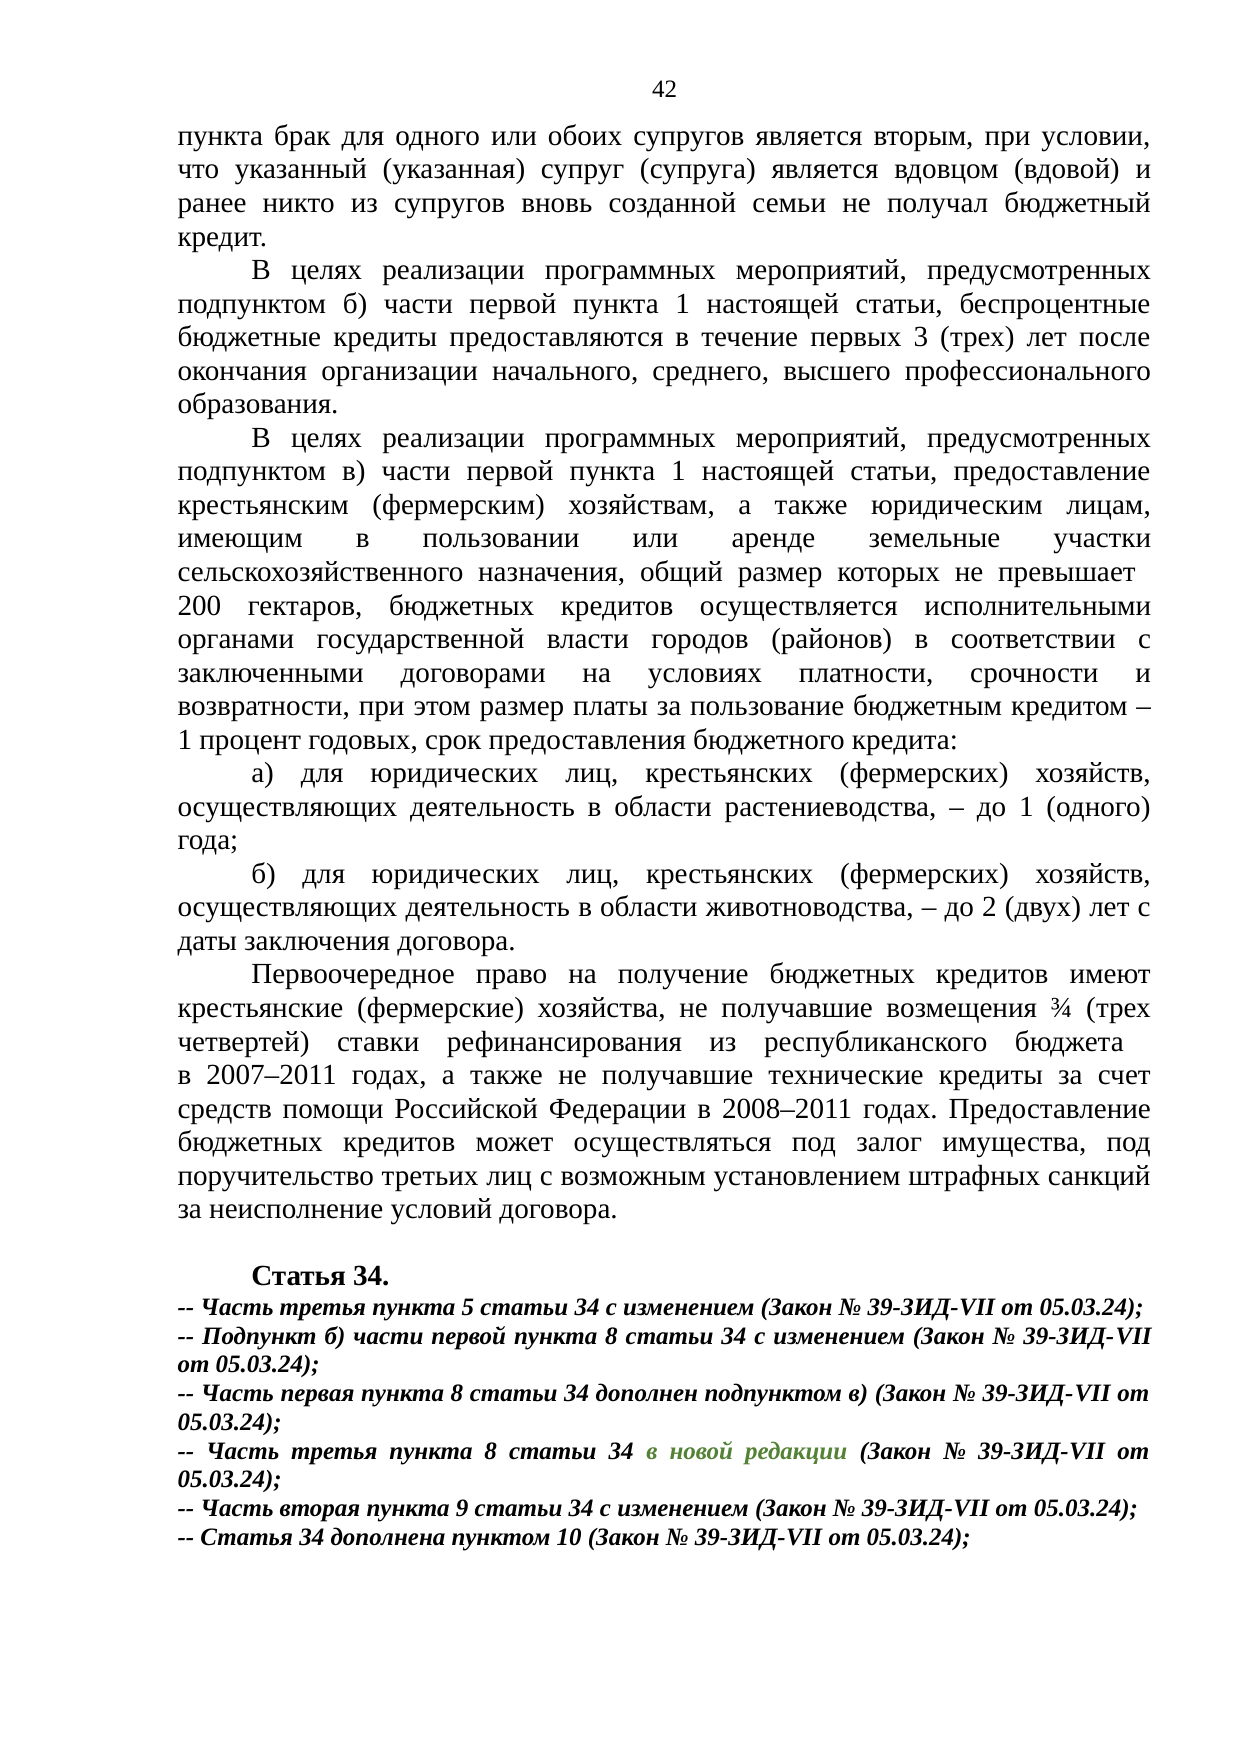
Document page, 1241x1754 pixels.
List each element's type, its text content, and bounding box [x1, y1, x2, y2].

text б) для юридических лиц, крестьянских (фермерских) хозяйств, осуществляющих деятельность в области животноводства, – до 2 (двух) лет с даты заключения договора. [177, 856, 1152, 957]
text а) для юридических лиц, крестьянских (фермерских) хозяйств, осуществляющих деятельность в области растениеводства, – до 1 (одного) года; [177, 755, 1152, 856]
text -- Часть третья пункта 8 статьи 34 в новой редакции (Закон № 39-ЗИД-VII от 05.03.24); [177, 1436, 1152, 1493]
text Статья 34. [177, 1258, 1152, 1292]
text -- Часть вторая пункта 9 статьи 34 с изменением (Закон № 39-ЗИД-VII от 05.03.24); [177, 1493, 1152, 1522]
text -- Часть первая пункта 8 статьи 34 дополнен подпунктом в) (Закон № 39-ЗИД-VII от 05.03.24); [177, 1378, 1152, 1436]
text В целях реализации программных мероприятий, предусмотренных подпунктом в) части первой пункта 1 настоящей статьи, предоставление крестьянским (фермерским) хозяйствам, а также юридическим лицам, имеющим в пользовании или аренде земельные участки сельскохозяйственного назначения, общий размер которых не превышает 200 гектаров, бюджетных кредитов осуществляется исполнительными органами государственной власти городов (районов) в соответствии с заключенными договорами на условиях платности, срочности и возвратности, при этом размер платы за пользование бюджетным кредитом – 1 процент годовых, срок предоставления бюджетного кредита: [177, 420, 1152, 755]
text -- Статья 34 дополнена пунктом 10 (Закон № 39-ЗИД-VII от 05.03.24); [177, 1522, 1152, 1551]
text -- Подпункт б) части первой пункта 8 статьи 34 с изменением (Закон № 39-ЗИД-VII от 05.03.24); [177, 1321, 1152, 1378]
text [177, 118, 1152, 252]
text -- Часть третья пункта 5 статьи 34 с изменением (Закон № 39-ЗИД-VII от 05.03.24); [177, 1292, 1152, 1321]
text Первоочередное право на получение бюджетных кредитов имеют крестьянские (фермерские) хозяйства, не получавшие возмещения ¾ (трех четвертей) ставки рефинансирования из республиканского бюджета в 2007–2011 годах, а также не получавшие технические кредиты за счет средств помощи Российской Федерации в 2008–2011 годах. Предоставление бюджетных кредитов может осуществляться под залог имущества, под поручительство третьих лиц с возможным установлением штрафных санкций за неисполнение условий договора. [177, 957, 1152, 1225]
text В целях реализации программных мероприятий, предусмотренных подпунктом б) части первой пункта 1 настоящей статьи, беспроцентные бюджетные кредиты предоставляются в течение первых 3 (трех) лет после окончания организации начального, среднего, высшего профессионального образования. [177, 252, 1152, 420]
